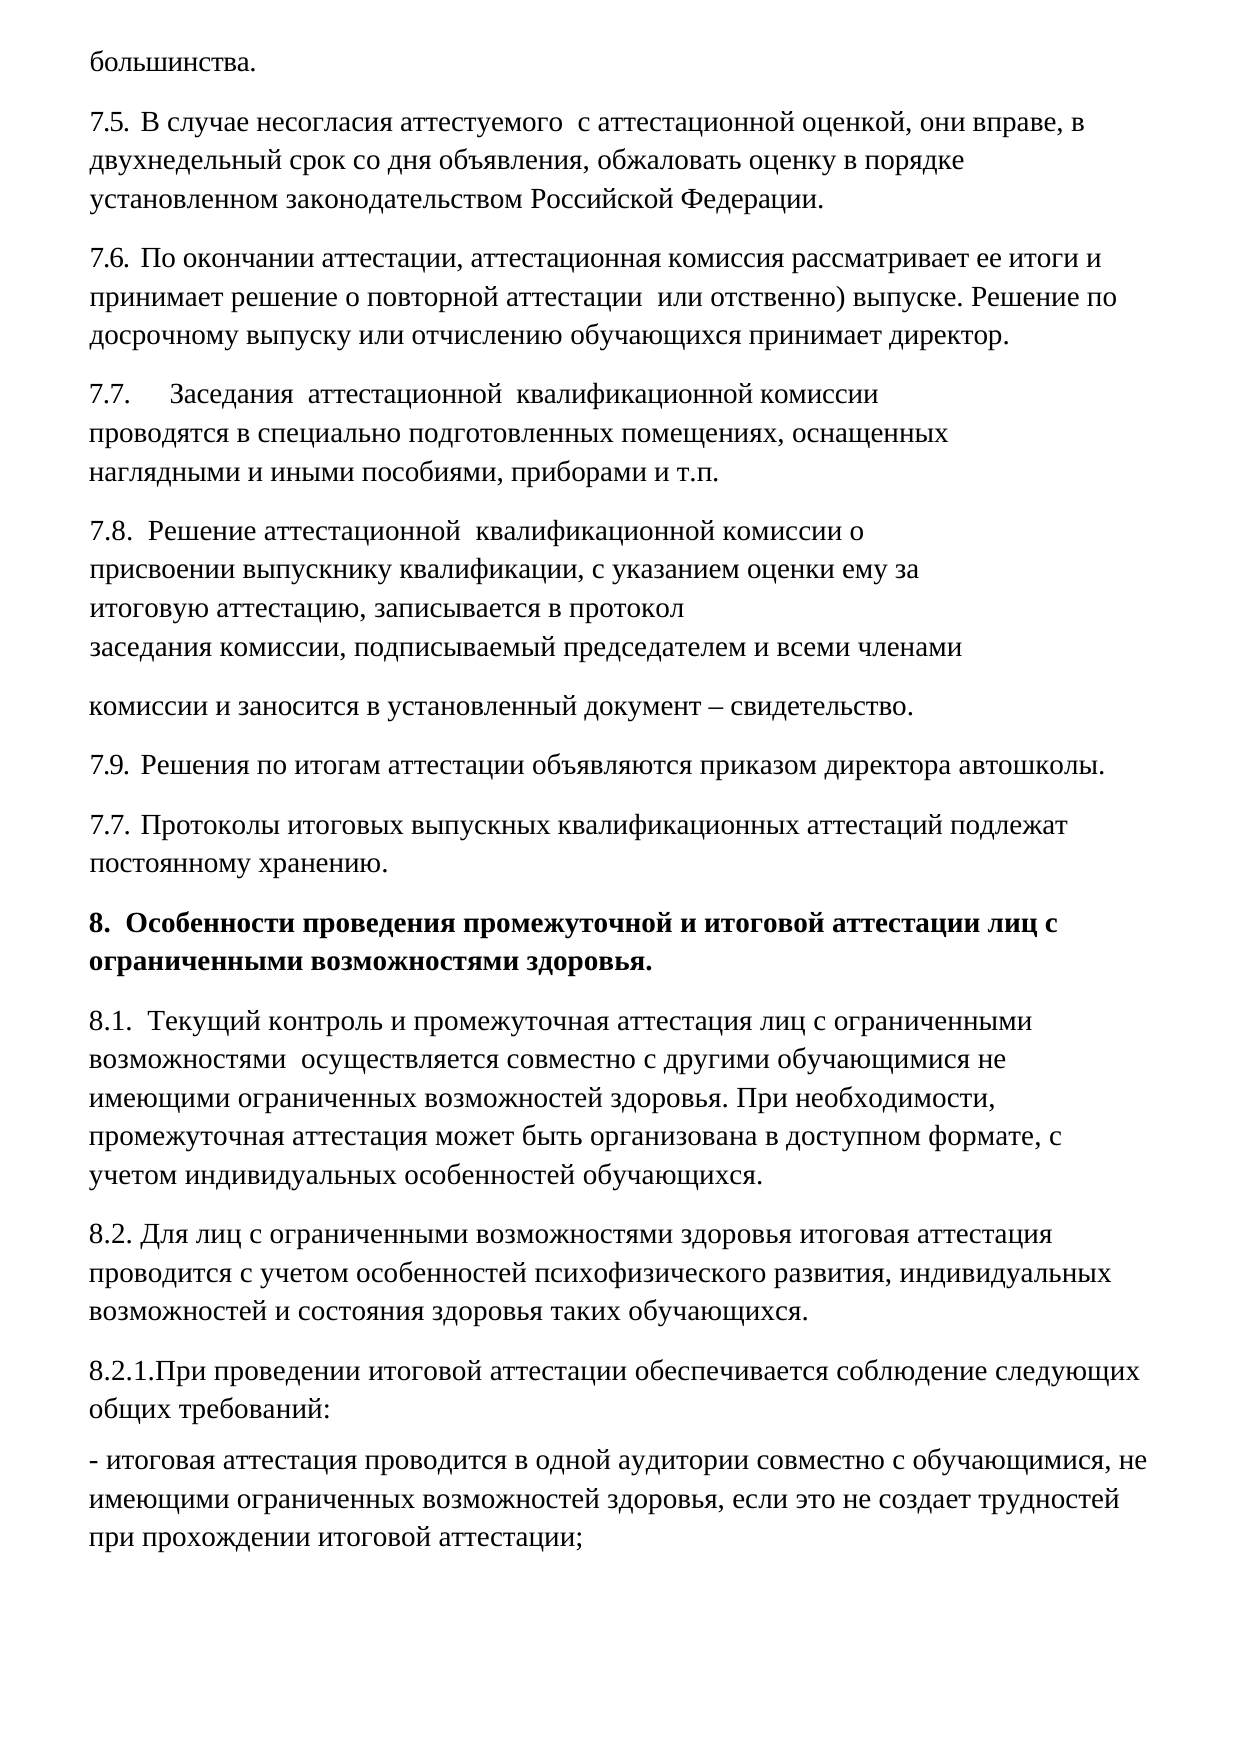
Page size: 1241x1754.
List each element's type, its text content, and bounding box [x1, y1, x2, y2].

text 8. Особенности проведения промежуточной и итоговой аттестации лиц с ограниченными возможностями здоровья. [89, 905, 1152, 977]
text 8.2. Для лиц с ограниченными возможностями здоровья итоговая аттестация проводится с учетом особенностей психофизического развития, индивидуальных возможностей и состояния здоровья таких обучающихся. [89, 1216, 1152, 1327]
list В случае несогласия аттестуемого с аттестационной оценкой, они вправе, в двухнедельный срок со дня объявления, обжаловать оценку в порядке установленном законодательством Российской Федерации. [89, 104, 1152, 214]
text - итоговая аттестация проводится в одной аудитории совместно с обучающимися, не имеющими ограниченных возможностей здоровья, если это не создает трудностей при прохождении итоговой аттестации; [89, 1442, 1152, 1553]
list Заседания аттестационной квалификационной комиссии проводятся в специально подготовленных помещениях, оснащенных наглядными и иными пособиями, приборами и т.п. [89, 377, 1152, 487]
text 8.2.1.При проведении итоговой аттестации обеспечивается соблюдение следующих общих требований: [89, 1353, 1152, 1425]
list Решения по итогам аттестации объявляются приказом директора автошколы. [89, 747, 1152, 781]
text комиссии и заносится в установленный документ – свидетельство. [89, 688, 1152, 722]
list Решение аттестационной квалификационной комиссии о присвоении выпускнику квалификации, с указанием оценки ему за итоговую аттестацию, записывается в протокол заседания комиссии, подписываемый председателем и всеми членами [89, 513, 1152, 662]
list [89, 44, 1152, 78]
text 8.1. Текущий контроль и промежуточная аттестация лиц с ограниченными возможностями осуществляется совместно с другими обучающимися не имеющими ограниченных возможностей здоровья. При необходимости, промежуточная аттестация может быть организована в доступном формате, с учетом индивидуальных особенностей обучающихся. [89, 1003, 1152, 1190]
text 7.7. Протоколы итоговых выпускных квалификационных аттестаций подлежат постоянному хранению. [89, 807, 1152, 879]
list По окончании аттестации, аттестационная комиссия рассматривает ее итоги и принимает решение о повторной аттестации или отственно) выпуске. Решение по досрочному выпуску или отчислению обучающихся принимает директор. [89, 240, 1152, 351]
